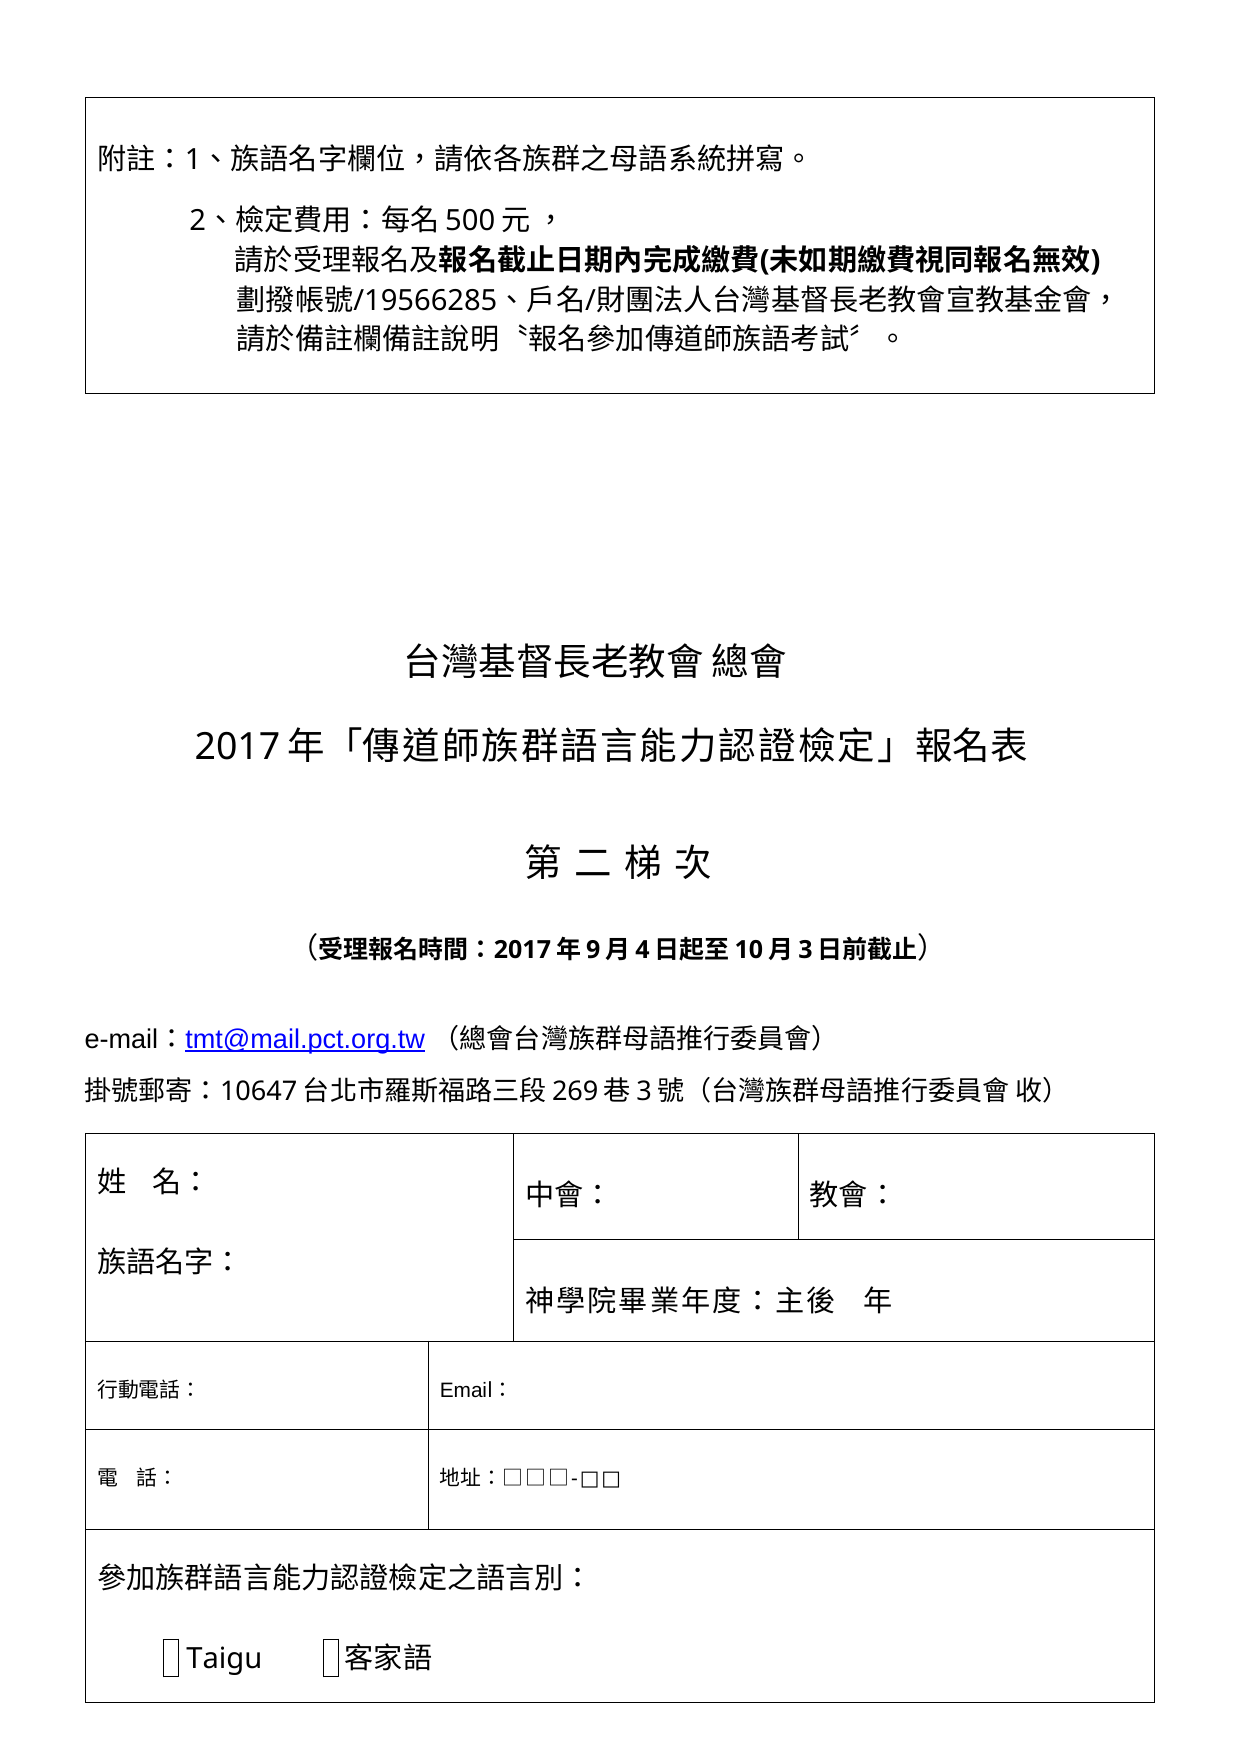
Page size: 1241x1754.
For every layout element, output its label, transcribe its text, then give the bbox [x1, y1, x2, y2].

table_cell 神學院畢業年度：主後 年 [514, 1240, 1154, 1341]
text e-mail：tmt@mail.pct.org.tw （總會台灣族群母語推行委員會） [84, 1017, 1152, 1056]
table_cell 地址：□□□-□□ [429, 1430, 1154, 1529]
table_header 姓 名： 族語名字： [86, 1134, 513, 1341]
table_cell 附註：1、族語名字欄位，請依各族群之母語系統拼寫。 2、檢定費用：每名500元 ， 請於受理報名及報名截止日期內完成繳費(未如期繳費視同報名無效) 劃撥帳號/19566285、戶名/財團法人台灣基督長老教會宣教基金會， 請於備註欄備註說明〝報名參加傳道師族語考試〞。 [86, 98, 1154, 393]
text 台灣基督長老教會 總會 [89, 632, 1101, 687]
table_header 教會： [799, 1134, 1154, 1239]
table_header 中會： [514, 1134, 798, 1239]
table_cell Email： [429, 1342, 1154, 1429]
text （受理報名時間：2017年9月4日起至10月3日前截止） [84, 924, 1152, 967]
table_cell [86, 1530, 1154, 1702]
table_cell 電 話： [86, 1430, 428, 1529]
text 掛號郵寄：10647台北市羅斯福路三段269巷3號（台灣族群母語推行委員會 收） [84, 1068, 1152, 1108]
text 第二梯次 [84, 833, 1152, 887]
text 2017年「傳道師族群語言能力認證檢定」報名表 [70, 716, 1152, 770]
table_cell 行動電話： [86, 1342, 428, 1429]
